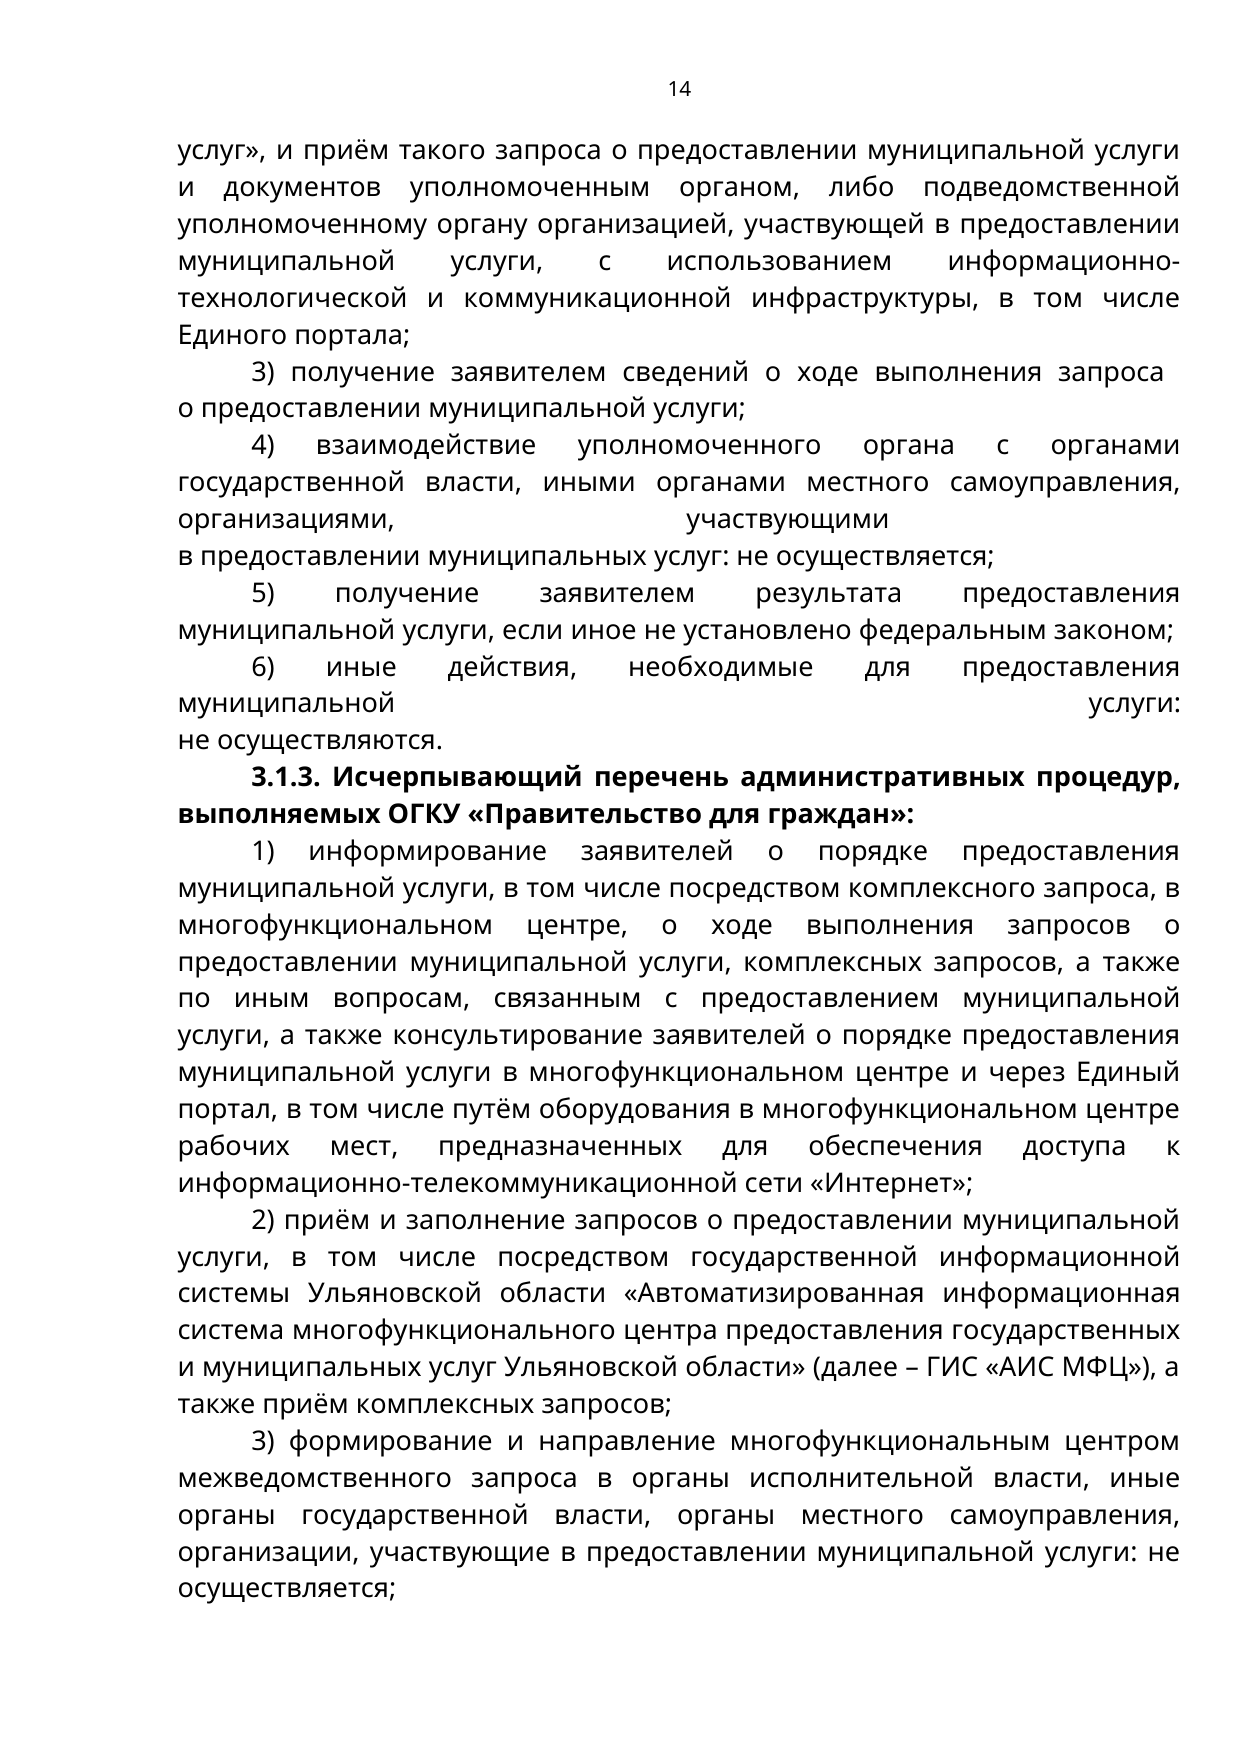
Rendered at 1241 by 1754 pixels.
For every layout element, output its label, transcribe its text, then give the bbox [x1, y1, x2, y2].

text 6) иные действия, необходимые для предоставления муниципальной услуги: не осуществляются. [177, 647, 1181, 758]
text 4) взаимодействие уполномоченного органа с органами государственной власти, иными органами местного самоуправления, организациями, участвующими в предоставлении муниципальных услуг: не осуществляется; [177, 426, 1181, 573]
text 3.1.3. Исчерпывающий перечень административных процедур, выполняемых ОГКУ «Правительство для граждан»: [177, 758, 1181, 831]
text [177, 131, 1181, 352]
text 2) приём и заполнение запросов о предоставлении муниципальной услуги, в том числе посредством государственной информационной системы Ульяновской области «Автоматизированная информационная система многофункционального центра предоставления государственных и муниципальных услуг Ульяновской области» (далее – ГИС «АИС МФЦ»), а также приём комплексных запросов; [177, 1200, 1181, 1421]
text 3) получение заявителем сведений о ходе выполнения запроса о предоставлении муниципальной услуги; [177, 352, 1181, 426]
text 1) информирование заявителей о порядке предоставления муниципальной услуги, в том числе посредством комплексного запроса, в многофункциональном центре, о ходе выполнения запросов о предоставлении муниципальной услуги, комплексных запросов, а также по иным вопросам, связанным с предоставлением муниципальной услуги, а также консультирование заявителей о порядке предоставления муниципальной услуги в многофункциональном центре и через Единый портал, в том числе путём оборудования в многофункциональном центре рабочих мест, предназначенных для обеспечения доступа к информационно-телекоммуникационной сети «Интернет»; [177, 831, 1181, 1200]
text 3) формирование и направление многофункциональным центром межведомственного запроса в органы исполнительной власти, иные органы государственной власти, органы местного самоуправления, организации, участвующие в предоставлении муниципальной услуги: не осуществляется; [177, 1421, 1181, 1606]
text 5) получение заявителем результата предоставления муниципальной услуги, если иное не установлено федеральным законом; [177, 573, 1181, 647]
